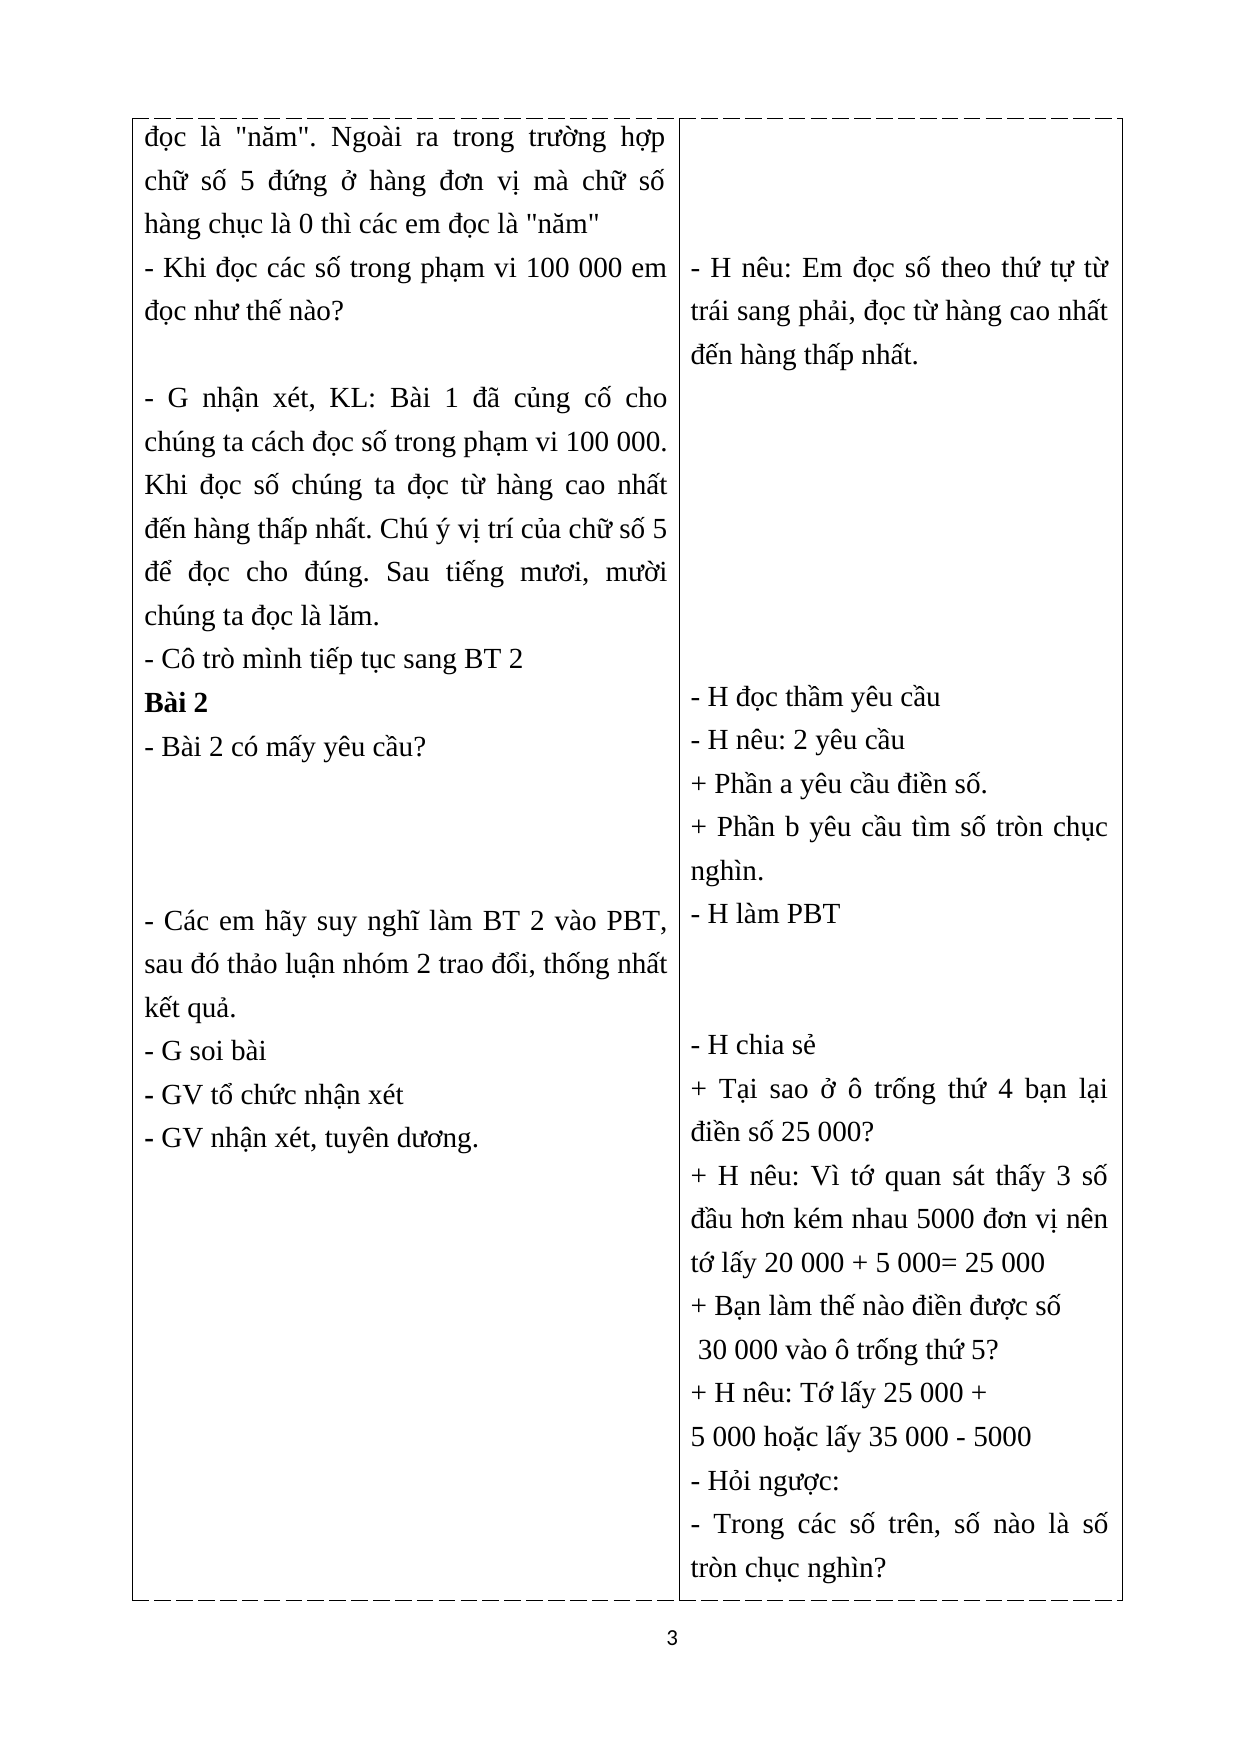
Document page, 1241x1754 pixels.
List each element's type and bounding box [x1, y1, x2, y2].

table_cell [133, 118, 679, 1599]
table_cell [680, 118, 1122, 1599]
